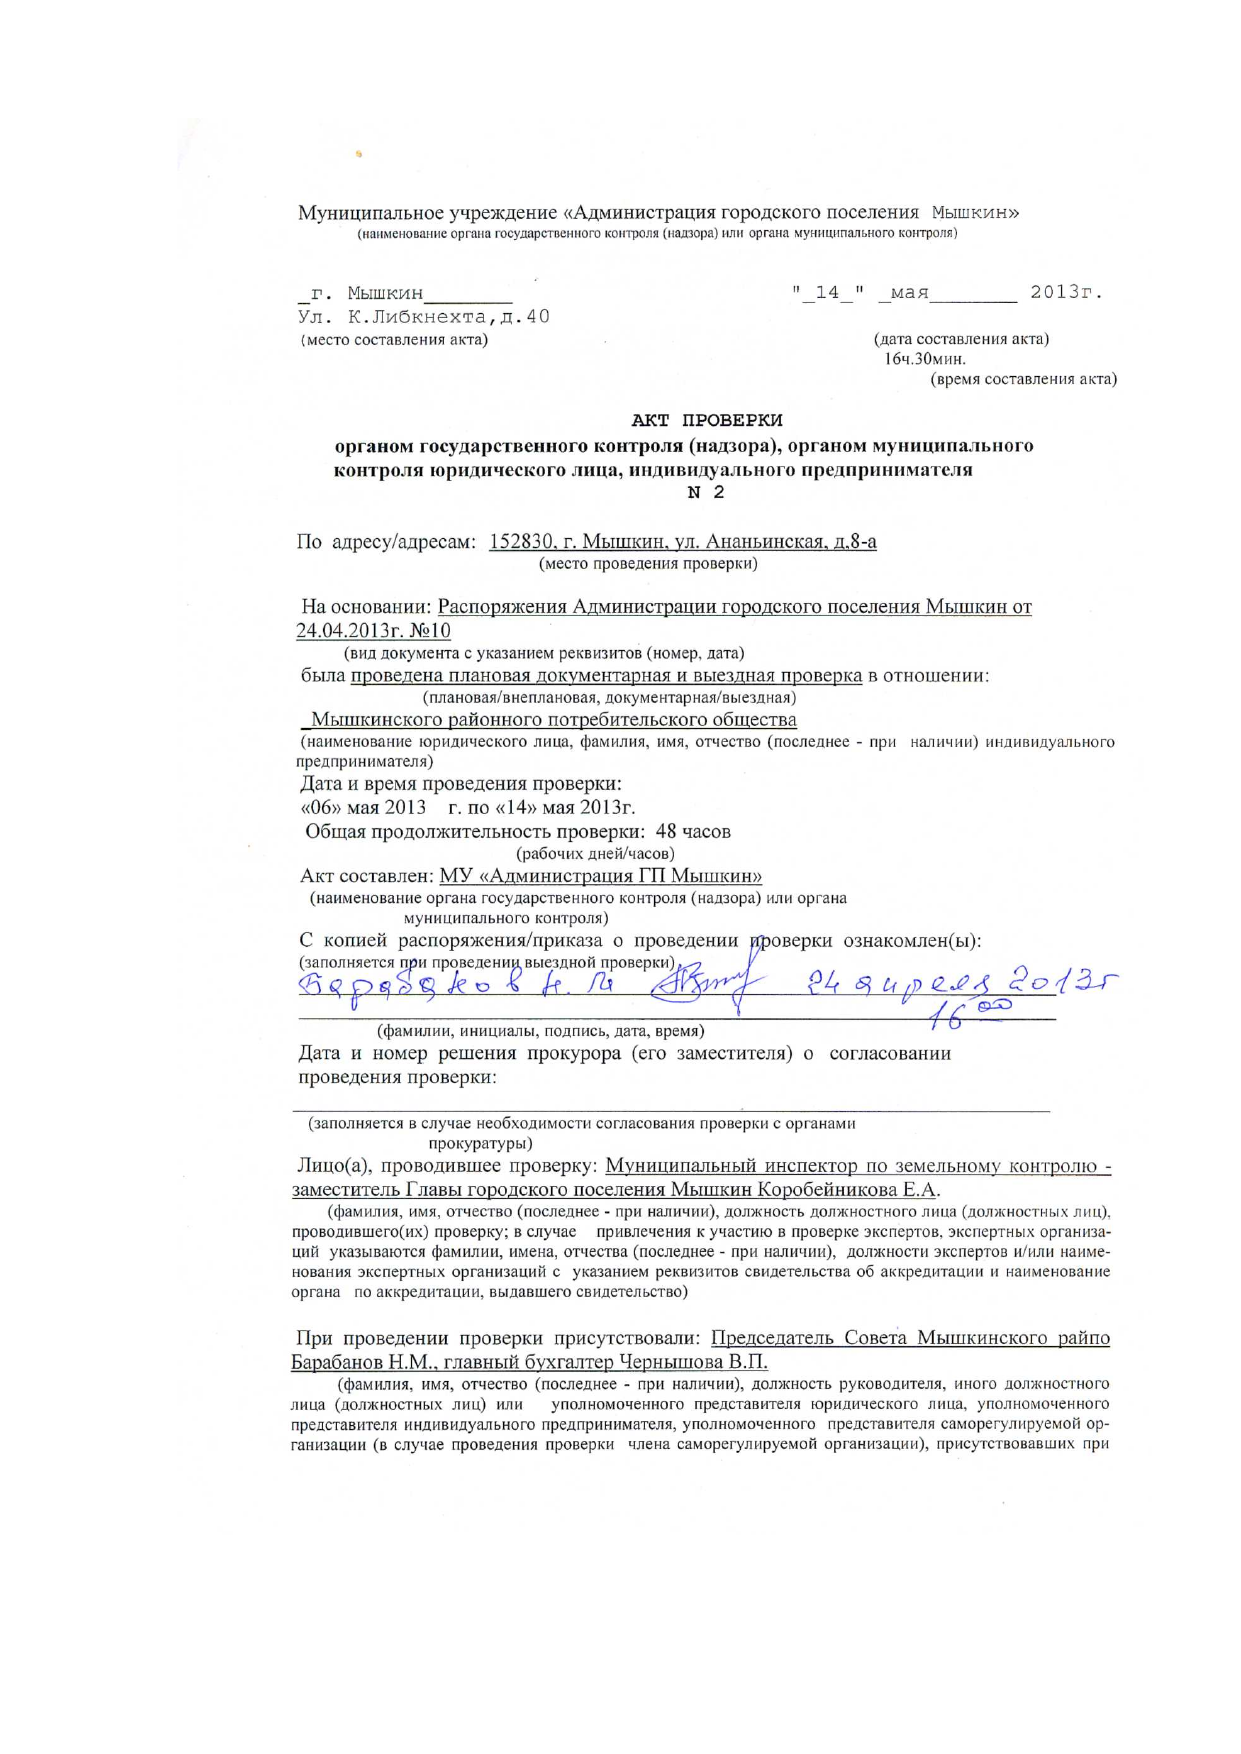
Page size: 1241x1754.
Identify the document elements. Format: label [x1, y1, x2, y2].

picture [177, 118, 1152, 1535]
